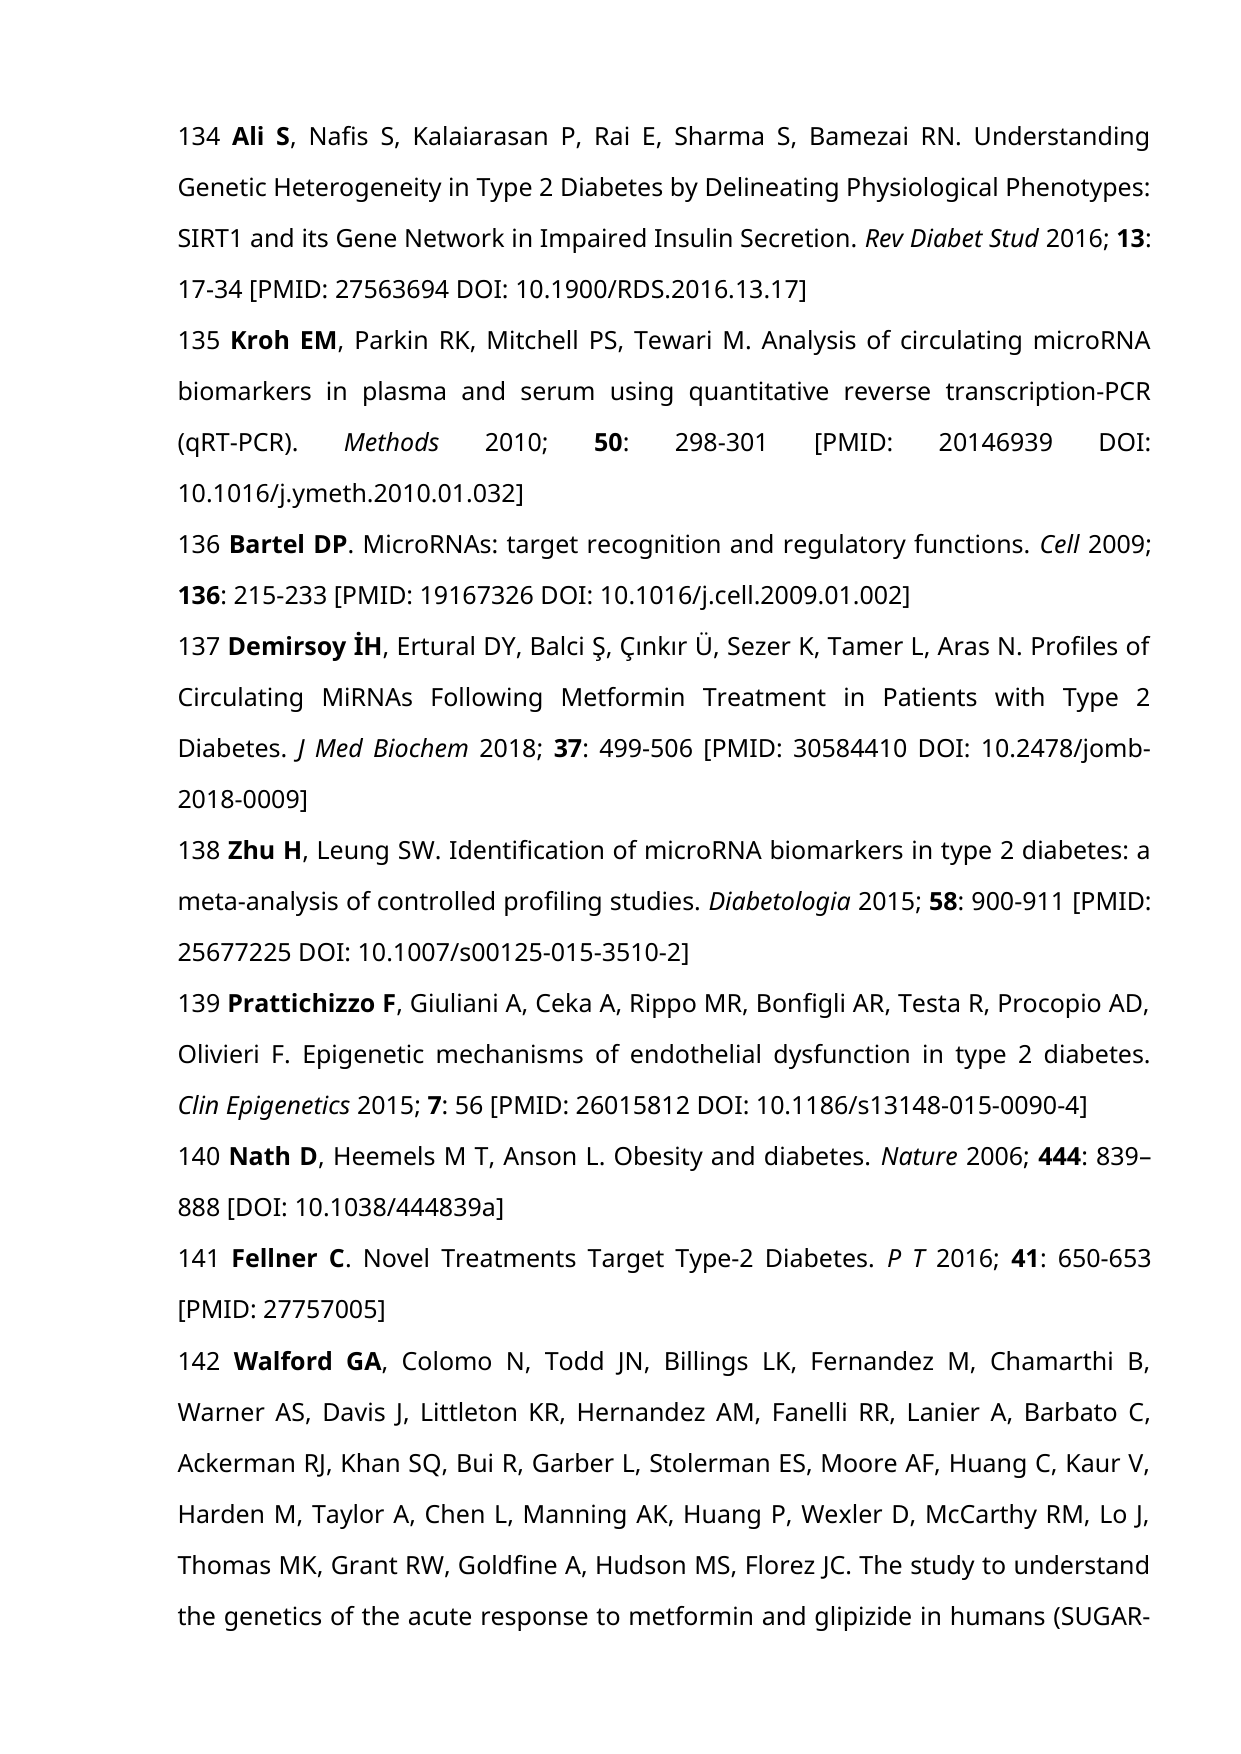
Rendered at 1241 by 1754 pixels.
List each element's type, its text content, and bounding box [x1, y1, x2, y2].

text 135 Kroh EM, Parkin RK, Mitchell PS, Tewari M. Analysis of circulating microRNA biomarkers in plasma and serum using quantitative reverse transcription-PCR (qRT-PCR). Methods 2010; 50: 298-301 [PMID: 20146939 DOI: 10.1016/j.ymeth.2010.01.032] [177, 322, 1152, 509]
text 141 Fellner C. Novel Treatments Target Type-2 Diabetes. P T 2016; 41: 650-653 [PMID: 27757005] [177, 1241, 1152, 1326]
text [177, 1343, 1152, 1632]
text 138 Zhu H, Leung SW. Identification of microRNA biomarkers in type 2 diabetes: a meta-analysis of controlled profiling studies. Diabetologia 2015; 58: 900-911 [PMID: 25677225 DOI: 10.1007/s00125-015-3510-2] [177, 833, 1152, 969]
text 136 Bartel DP. MicroRNAs: target recognition and regulatory functions. Cell 2009; 136: 215-233 [PMID: 19167326 DOI: 10.1016/j.cell.2009.01.002] [177, 526, 1152, 612]
text 139 Prattichizzo F, Giuliani A, Ceka A, Rippo MR, Bonfigli AR, Testa R, Procopio AD, Olivieri F. Epigenetic mechanisms of endothelial dysfunction in type 2 diabetes. Clin Epigenetics 2015; 7: 56 [PMID: 26015812 DOI: 10.1186/s13148-015-0090-4] [177, 986, 1152, 1122]
text 134 Ali S, Nafis S, Kalaiarasan P, Rai E, Sharma S, Bamezai RN. Understanding Genetic Heterogeneity in Type 2 Diabetes by Delineating Physiological Phenotypes: SIRT1 and its Gene Network in Impaired Insulin Secretion. Rev Diabet Stud 2016; 13: 17-34 [PMID: 27563694 DOI: 10.1900/RDS.2016.13.17] [177, 118, 1152, 305]
text 140 Nath D, Heemels M T, Anson L. Obesity and diabetes. Nature 2006; 444: 839–888 [DOI: 10.1038/444839a] [177, 1139, 1152, 1224]
text 137 Demirsoy İH, Ertural DY, Balci Ş, Çınkır Ü, Sezer K, Tamer L, Aras N. Profiles of Circulating MiRNAs Following Metformin Treatment in Patients with Type 2 Diabetes. J Med Biochem 2018; 37: 499-506 [PMID: 30584410 DOI: 10.2478/jomb-2018-0009] [177, 628, 1152, 816]
